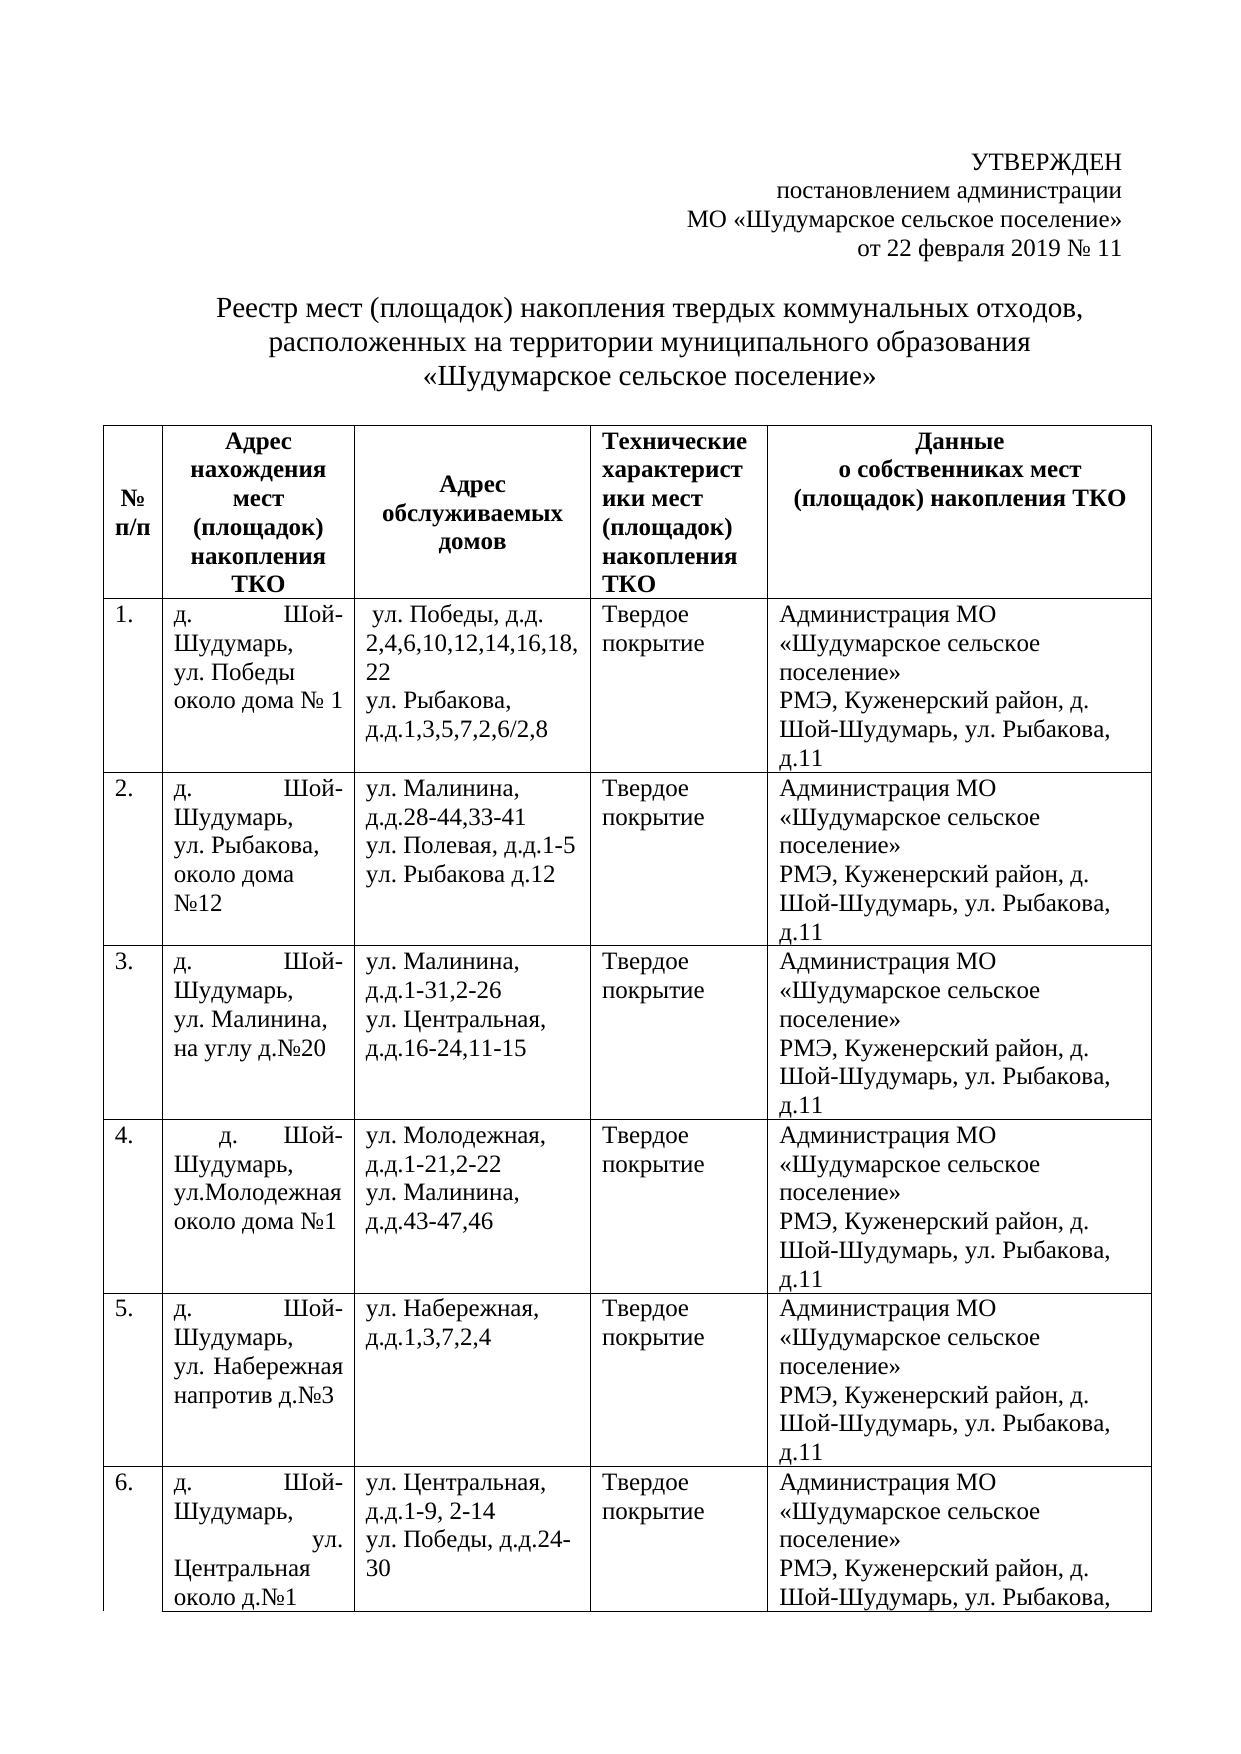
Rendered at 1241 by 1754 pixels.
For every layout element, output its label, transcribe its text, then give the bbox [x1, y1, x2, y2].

table_cell Твердое покрытие [591, 946, 767, 1119]
table_cell д. Шой-Шудумарь, ул. Центральная около д.№1 [163, 1467, 354, 1611]
table_cell Твердое покрытие [591, 1294, 767, 1466]
table_cell Твердое покрытие [591, 1120, 767, 1292]
table_cell Администрация МО «Шудумарское сельское поселение» РМЭ, Куженерский район, д. Шой-Шудумарь, ул. Рыбакова, д.11 [768, 1467, 1151, 1611]
table_cell д. Шой-Шудумарь, ул. Малинина, на углу д.№20 [163, 946, 354, 1119]
table_cell [104, 1294, 162, 1466]
table_cell ул. Центральная, д.д.1-9, 2-14 ул. Победы, д.д.24-30 [355, 1467, 590, 1611]
table_cell д. Шой-Шудумарь, ул. Победы около дома № 1 [163, 599, 354, 772]
table_cell [104, 1467, 162, 1611]
table_cell Администрация МО «Шудумарское сельское поселение» РМЭ, Куженерский район, д. Шой-Шудумарь, ул. Рыбакова, д.11 [768, 1120, 1151, 1292]
table_header Адрес обслуживаемых домов [355, 426, 590, 598]
text УТВЕРЖДЕН постановлением администрации МО «Шудумарское сельское поселение» от 22 февраля 2019 № 11 [177, 118, 1122, 262]
table_cell Твердое покрытие [591, 773, 767, 945]
table_cell ул. Победы, д.д. 2,4,6,10,12,14,16,18,22 ул. Рыбакова, д.д.1,3,5,7,2,6/2,8 [355, 599, 590, 772]
table_cell [104, 946, 162, 1119]
table_cell ул. Малинина, д.д.28-44,33-41 ул. Полевая, д.д.1-5 ул. Рыбакова д.12 [355, 773, 590, 945]
table_header Технические характеристики мест (площадок) накопления ТКО [591, 426, 767, 598]
table_header № п/п [104, 426, 162, 598]
table_header Данные о собственниках мест (площадок) накопления ТКО [768, 426, 1151, 598]
table_cell д. Шой-Шудумарь, ул.Молодежная около дома №1 [163, 1120, 354, 1292]
table_cell [104, 773, 162, 945]
table_cell Твердое покрытие [591, 1467, 767, 1611]
table_cell ул. Молодежная, д.д.1-21,2-22 ул. Малинина, д.д.43-47,46 [355, 1120, 590, 1292]
table_cell ул. Набережная, д.д.1,3,7,2,4 [355, 1294, 590, 1466]
table_cell Администрация МО «Шудумарское сельское поселение» РМЭ, Куженерский район, д. Шой-Шудумарь, ул. Рыбакова, д.11 [768, 773, 1151, 945]
table_cell д. Шой-Шудумарь, ул. Рыбакова, около дома №12 [163, 773, 354, 945]
table_header Адрес нахождения мест (площадок) накопления ТКО [163, 426, 354, 598]
table_cell Администрация МО «Шудумарское сельское поселение» РМЭ, Куженерский район, д. Шой-Шудумарь, ул. Рыбакова, д.11 [768, 946, 1151, 1119]
text Реестр мест (площадок) накопления твердых коммунальных отходов, расположенных на территории муниципального образования «Шудумарское сельское поселение» [177, 291, 1122, 391]
table_cell [104, 1120, 162, 1292]
table_cell д. Шой-Шудумарь, ул. Набережная напротив д.№3 [163, 1294, 354, 1466]
table_cell Администрация МО «Шудумарское сельское поселение» РМЭ, Куженерский район, д. Шой-Шудумарь, ул. Рыбакова, д.11 [768, 1294, 1151, 1466]
table_cell ул. Малинина, д.д.1-31,2-26 ул. Центральная, д.д.16-24,11-15 [355, 946, 590, 1119]
table_cell Администрация МО «Шудумарское сельское поселение» РМЭ, Куженерский район, д. Шой-Шудумарь, ул. Рыбакова, д.11 [768, 599, 1151, 772]
table_cell [104, 599, 162, 772]
table_cell Твердое покрытие [591, 599, 767, 772]
